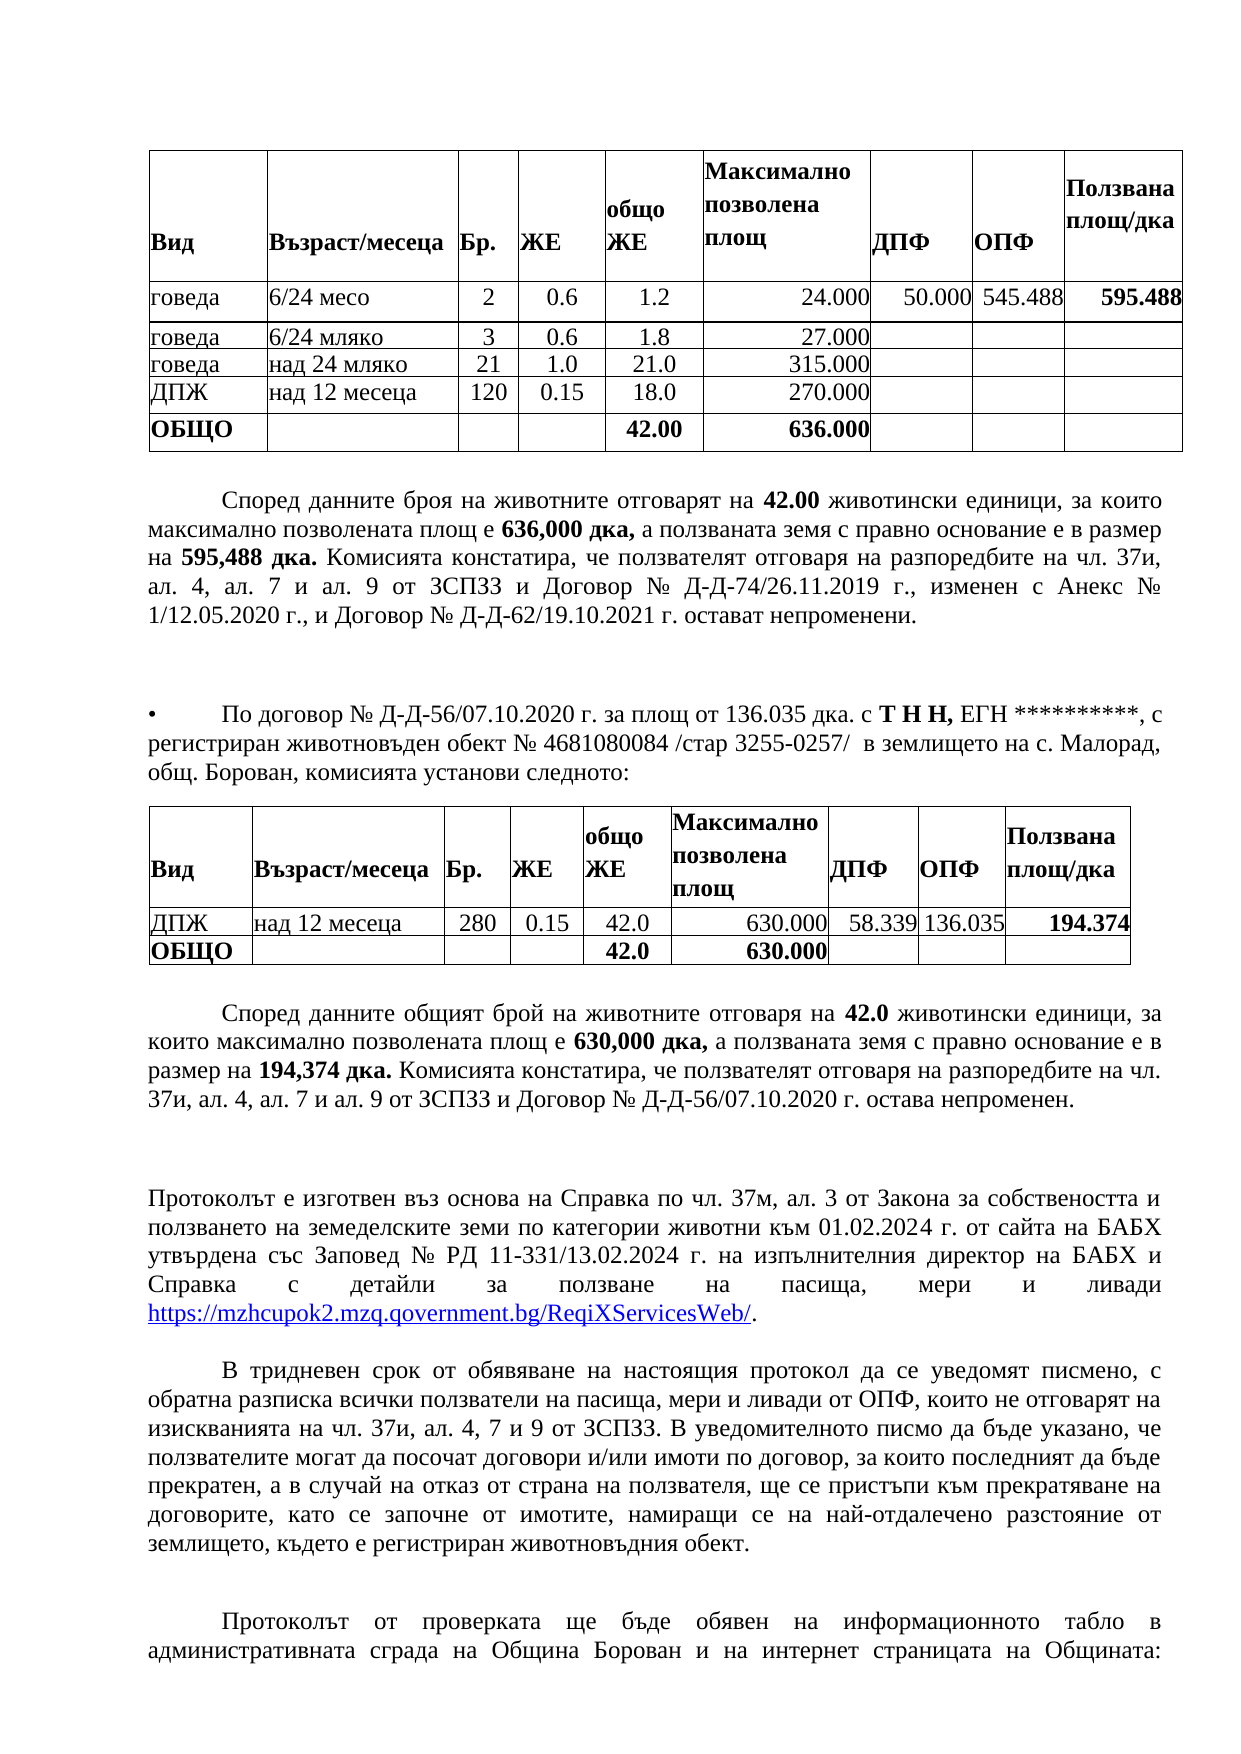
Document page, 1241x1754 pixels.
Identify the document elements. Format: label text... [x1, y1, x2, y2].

table_header Ползвана площ/дка [1065, 151, 1182, 281]
table_header Бр. [459, 151, 518, 281]
table_cell над 12 месеца [253, 908, 444, 935]
table_cell говеда [150, 323, 267, 348]
table_cell [829, 936, 918, 964]
table_cell ОБЩО [150, 414, 267, 451]
table_cell ДПЖ [150, 377, 267, 413]
table_header общо ЖЕ [606, 151, 703, 281]
table_header ОПФ [919, 807, 1005, 907]
table_cell 6/24 месо [268, 282, 458, 321]
table_header Бр. [445, 807, 510, 907]
table_cell ДПЖ [150, 908, 252, 935]
table_cell 42.0 [584, 908, 671, 935]
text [148, 1606, 1162, 1664]
table_cell [973, 349, 1064, 376]
table_cell 136.035 [919, 908, 1005, 935]
table_cell говеда [150, 282, 267, 321]
table_header Ползвана площ/дка [1006, 807, 1130, 907]
table_cell 630.000 [672, 908, 828, 935]
table_cell ОБЩО [150, 936, 252, 964]
table_cell [268, 414, 458, 451]
table_cell [1065, 377, 1182, 413]
table_cell 3 [459, 323, 518, 348]
table_cell 595.488 [1065, 282, 1182, 321]
text Според данните общият брой на животните отговаря на 42.0 животински единици, за които максимално позволената площ е 630,000 дка, а ползваната земя с правно основание е в размер на 194,374 дка. Комисията констатира, че ползвателят отговаря на разпоредбите на чл. 37и, ал. 4, ал. 7 и ал. 9 от ЗСПЗЗ и Договор № Д-Д-56/07.10.2020 г. остава непроменен. [148, 998, 1162, 1113]
table_cell [519, 414, 605, 451]
table_cell 280 [445, 908, 510, 935]
table_cell 636.000 [704, 414, 870, 451]
table_cell [973, 414, 1064, 451]
table_header Максимално позволена площ [672, 807, 828, 907]
table_cell над 12 месеца [268, 377, 458, 413]
table_cell 545.488 [973, 282, 1064, 321]
table_cell [1065, 349, 1182, 376]
text В тридневен срок от обявяване на настоящия протокол да се уведомят писмено, с обратна разписка всички ползватели на пасища, мери и ливади от ОПФ, които не отговарят на изискванията на чл. 37и, ал. 4, 7 и 9 от ЗСПЗЗ. В уведомителното писмо да бъде указано, че ползвателите могат да посочат договори и/или имоти по договор, за които последният да бъде прекратен, а в случай на отказ от страна на ползвателя, ще се пристъпи към прекратяване на договорите, като се започне от имотите, намиращи се на най-отдалечено разстояние от землището, където е регистриран животновъдния обект. [148, 1356, 1162, 1557]
table_cell 0.6 [519, 323, 605, 348]
table_cell [1006, 936, 1130, 964]
table_cell [1065, 414, 1182, 451]
table_cell [871, 323, 972, 348]
table_cell 315.000 [704, 349, 870, 376]
table_cell 42.00 [606, 414, 703, 451]
table_header ДПФ [829, 807, 918, 907]
table_cell [511, 936, 583, 964]
table_header общо ЖЕ [584, 807, 671, 907]
table_cell 120 [459, 377, 518, 413]
table_header Максимално позволена площ [704, 151, 870, 281]
table_cell 0.6 [519, 282, 605, 321]
table_cell [459, 414, 518, 451]
table_cell [871, 377, 972, 413]
table_cell [871, 349, 972, 376]
table_cell 42.0 [584, 936, 671, 964]
table_cell 630.000 [672, 936, 828, 964]
table_cell 21 [459, 349, 518, 376]
table_cell 2 [459, 282, 518, 321]
table_cell 50.000 [871, 282, 972, 321]
table_header Вид [150, 151, 267, 281]
table_cell [919, 936, 1005, 964]
table_cell 58.339 [829, 908, 918, 935]
table_cell говеда [150, 349, 267, 376]
table_cell 1.8 [606, 323, 703, 348]
table_cell 24.000 [704, 282, 870, 321]
text Според данните броя на животните отговарят на 42.00 животински единици, за които максимално позволената площ е 636,000 дка, а ползваната земя с правно основание е в размер на 595,488 дка. Комисията констатира, че ползвателят отговаря на разпоредбите на чл. 37и, ал. 4, ал. 7 и ал. 9 от ЗСПЗЗ и Договор № Д-Д-74/26.11.2019 г., изменен с Анекс № 1/12.05.2020 г., и Договор № Д-Д-62/19.10.2021 г. остават непроменени. [148, 485, 1162, 629]
table_cell 6/24 мляко [268, 323, 458, 348]
table_header ОПФ [973, 151, 1064, 281]
table_cell над 24 мляко [268, 349, 458, 376]
table_cell [445, 936, 510, 964]
table_header ДПФ [871, 151, 972, 281]
table_header Вид [150, 807, 252, 907]
text Протоколът е изготвен въз основа на Справка по чл. 37м, ал. 3 от Закона за собствеността и ползването на земеделските земи по категории животни към 01.02.2024 г. от сайта на БАБХ утвърдена със Заповед № РД 11-331/13.02.2024 г. на изпълнителния директор на БАБХ и Справка с детайли за ползване на пасища, мери и ливади https://mzhcupok2.mzq.qovernment.bg/ReqiXServicesWeb/. [148, 1183, 1162, 1327]
table_cell [973, 377, 1064, 413]
table_cell 1.2 [606, 282, 703, 321]
table_cell 194.374 [1006, 908, 1130, 935]
table_cell 270.000 [704, 377, 870, 413]
table_cell 21.0 [606, 349, 703, 376]
table_cell [973, 323, 1064, 348]
text • По договор № Д-Д-56/07.10.2020 г. за площ от 136.035 дка. с Т Н Н, ЕГН **********, с регистриран животновъден обект № 4681080084 /стар 3255-0257/ в землището на с. Малорад, общ. Борован, комисията установи следното: [148, 699, 1162, 785]
table_header Възраст/месеца [268, 151, 458, 281]
table_header ЖЕ [511, 807, 583, 907]
table_cell 27.000 [704, 323, 870, 348]
table_cell 0.15 [519, 377, 605, 413]
table_cell [253, 936, 444, 964]
table_cell [871, 414, 972, 451]
table_cell 1.0 [519, 349, 605, 376]
table_cell 18.0 [606, 377, 703, 413]
table_cell [1065, 323, 1182, 348]
table_header Възраст/месеца [253, 807, 444, 907]
table_cell 0.15 [511, 908, 583, 935]
table_header ЖЕ [519, 151, 605, 281]
